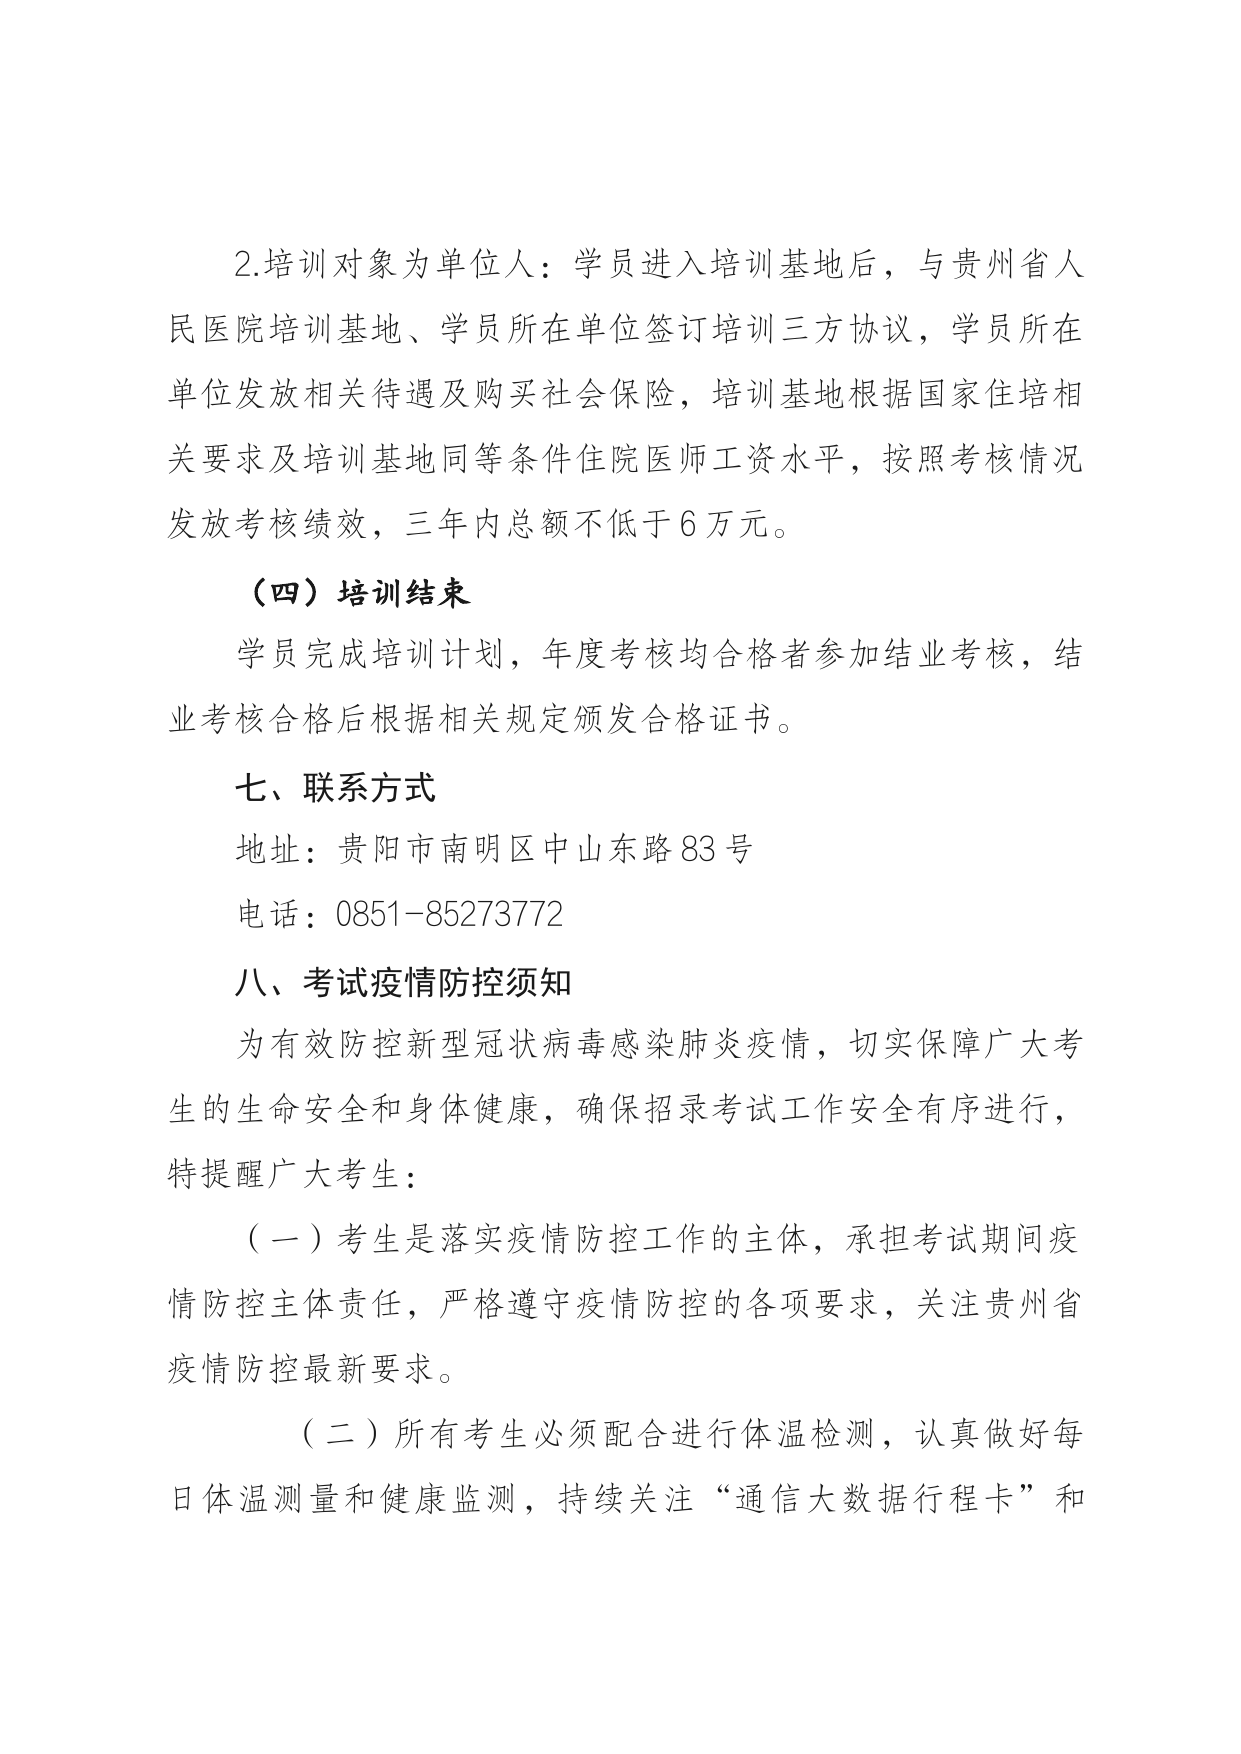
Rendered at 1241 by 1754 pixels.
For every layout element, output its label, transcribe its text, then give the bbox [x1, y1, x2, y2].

list （四）培训结束 [165, 558, 1087, 623]
list 地址：贵阳市南明区中山东路83号 [165, 818, 1087, 883]
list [165, 1273, 1087, 1533]
list （一）考生是落实疫情防控工作的主体，承担考试期间疫 [165, 1208, 1087, 1273]
list 考试疫情防控须知 [165, 948, 1087, 1013]
list 电话：0851-85273772 [165, 883, 1087, 948]
list 2.培训对象为单位人：学员进入培训基地后，与贵州省人民医院培训基地、学员所在单位签订培训三方协议，学员所在单位发放相关待遇及购买社会保险，培训基地根据国家住培相关要求及培训基地同等条件住院医师工资水平，按照考核情况发放考核绩效，三年内总额不低于6万元。 [165, 233, 1087, 558]
list 学员完成培训计划，年度考核均合格者参加结业考核，结业考核合格后根据相关规定颁发合格证书。 [165, 623, 1087, 753]
list 七、联系方式 [165, 753, 1087, 818]
list 为有效防控新型冠状病毒感染肺炎疫情，切实保障广大考生的生命安全和身体健康，确保招录考试工作安全有序进行，特提醒广大考生： [165, 1013, 1087, 1208]
